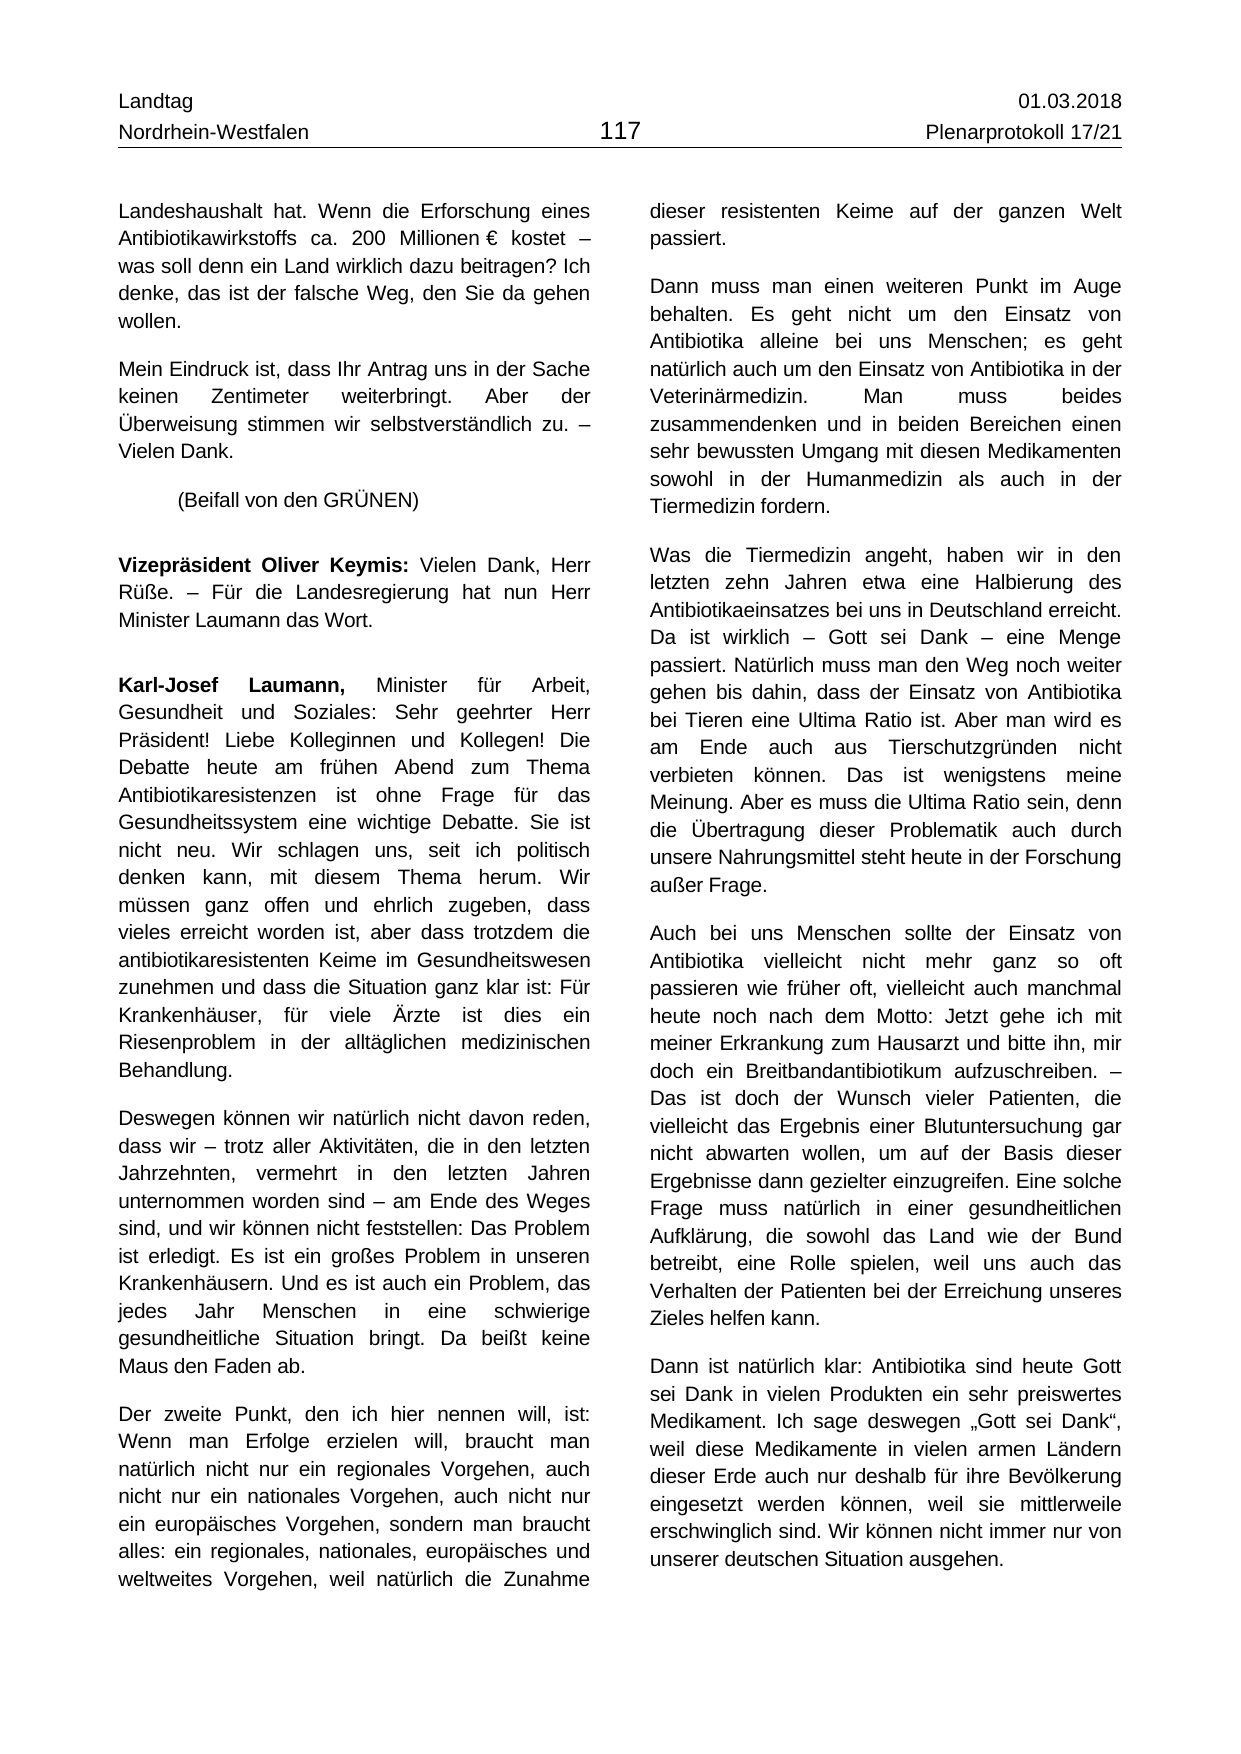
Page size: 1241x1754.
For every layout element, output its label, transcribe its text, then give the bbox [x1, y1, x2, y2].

text Deswegen können wir natürlich nicht davon reden, dass wir – trotz aller Aktivitäten, die in den letzten Jahrzehnten, vermehrt in den letzten Jahren unternommen worden sind – am Ende des Weges sind, und wir können nicht feststellen: Das Problem ist erledigt. Es ist ein großes Problem in unseren Krankenhäusern. Und es ist auch ein Problem, das jedes Jahr Menschen in eine schwierige gesundheitliche Situation bringt. Da beißt keine Maus den Faden ab. [118, 1106, 591, 1377]
text (Beifall von den GRÜNEN) [177, 488, 591, 512]
text Der zweite Punkt, den ich hier nennen will, ist: Wenn man Erfolge erzielen will, braucht man natürlich nicht nur ein regionales Vorgehen, auch nicht nur ein nationales Vorgehen, auch nicht nur ein europäisches Vorgehen, sondern man braucht alles: ein regionales, nationales, europäisches und weltweites Vorgehen, weil natürlich die Zunahme dieser resistenten Keime auf der ganzen Welt passiert. [649, 198, 1122, 250]
text Karl-Josef Laumann, Minister für Arbeit, Gesundheit und Soziales: Sehr geehrter Herr Präsident! Liebe Kolleginnen und Kollegen! Die Debatte heute am frühen Abend zum Thema Antibiotikaresistenzen ist ohne Frage für das Gesundheitssystem eine wichtige Debatte. Sie ist nicht neu. Wir schlagen uns, seit ich politisch denken kann, mit diesem Thema herum. Wir müssen ganz offen und ehrlich zugeben, dass vieles erreicht worden ist, aber dass trotzdem die antibiotikaresistenten Keime im Gesundheitswesen zunehmen und dass die Situation ganz klar ist: Für Krankenhäuser, für viele Ärzte ist dies ein Riesenproblem in der alltäglichen medizinischen Behandlung. [118, 673, 591, 1082]
text Was die Tiermedizin angeht, haben wir in den letzten zehn Jahren etwa eine Halbierung des Antibiotikaeinsatzes bei uns in Deutschland erreicht. Da ist wirklich – Gott sei Dank – eine Menge passiert. Natürlich muss man den Weg noch weiter gehen bis dahin, dass der Einsatz von Antibiotika bei Tieren eine Ultima Ratio ist. Aber man wird es am Ende auch aus Tierschutzgründen nicht verbieten können. Das ist wenigstens meine Meinung. Aber es muss die Ultima Ratio sein, denn die Übertragung dieser Problematik auch durch unsere Nahrungsmittel steht heute in der Forschung außer Frage. [649, 543, 1122, 897]
text Dann muss man einen weiteren Punkt im Auge behalten. Es geht nicht um den Einsatz von Antibiotika alleine bei uns Menschen; es geht natürlich auch um den Einsatz von Antibiotika in der Veterinärmedizin. Man muss beides zusammendenken und in beiden Bereichen einen sehr bewussten Umgang mit diesen Medikamenten sowohl in der Humanmedizin als auch in der Tiermedizin fordern. [649, 274, 1122, 518]
text Auch bei uns Menschen sollte der Einsatz von Antibiotika vielleicht nicht mehr ganz so oft passieren wie früher oft, vielleicht auch manchmal heute noch nach dem Motto: Jetzt gehe ich mit meiner Erkrankung zum Hausarzt und bitte ihn, mir doch ein Breitbandantibiotikum aufzuschreiben. – Das ist doch der Wunsch vieler Patienten, die vielleicht das Ergebnis einer Blutuntersuchung gar nicht abwarten wollen, um auf der Basis dieser Ergebnisse dann gezielter einzugreifen. Eine solche Frage muss natürlich in einer gesundheitlichen Aufklärung, die sowohl das Land wie der Bund betreibt, eine Rolle spielen, weil uns auch das Verhalten der Patienten bei der Erreichung unseres Zieles helfen kann. [649, 921, 1122, 1330]
text Vizepräsident Oliver Keymis: Vielen Dank, Herr Rüße. – Für die Landesregierung hat nun Herr Minister Laumann das Wort. [118, 553, 591, 632]
text Der zweite Punkt, den ich hier nennen will, ist: Wenn man Erfolge erzielen will, braucht man natürlich nicht nur ein regionales Vorgehen, auch nicht nur ein nationales Vorgehen, auch nicht nur ein europäisches Vorgehen, sondern man braucht alles: ein regionales, nationales, europäisches und weltweites Vorgehen, weil natürlich die Zunahme dieser resistenten Keime auf der ganzen Welt passiert. [118, 1402, 591, 1591]
text Dann ist natürlich klar: Antibiotika sind heute Gott sei Dank in vielen Produkten ein sehr preiswertes Medikament. Ich sage deswegen „Gott sei Dank“, weil diese Medikamente in vielen armen Ländern dieser Erde auch nur deshalb für ihre Bevölkerung eingesetzt werden können, weil sie mittlerweile erschwinglich sind. Wir können nicht immer nur von unserer deutschen Situation ausgehen. [649, 1354, 1122, 1571]
text Mein Eindruck ist, dass Ihr Antrag uns in der Sache keinen Zentimeter weiterbringt. Aber der Überweisung stimmen wir selbstverständlich zu. – Vielen Dank. [118, 357, 591, 463]
